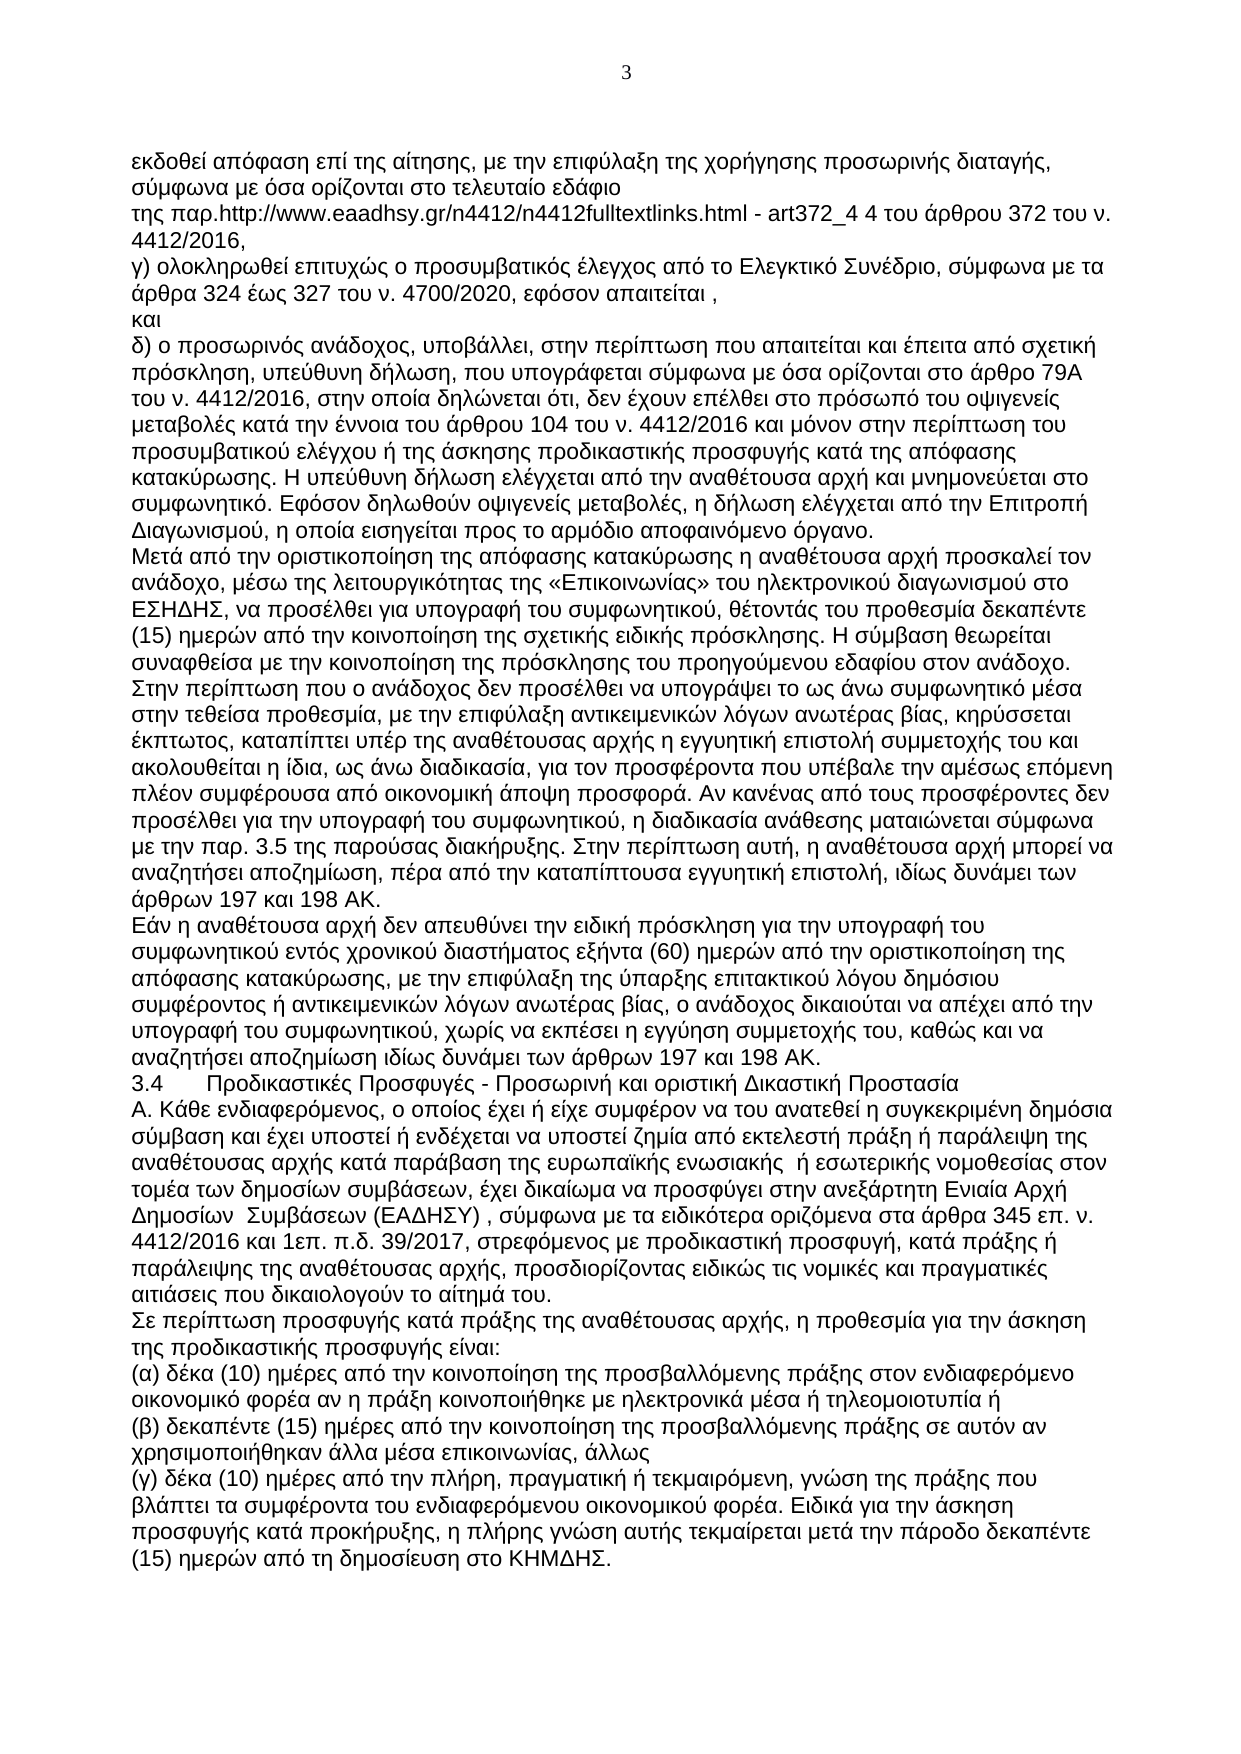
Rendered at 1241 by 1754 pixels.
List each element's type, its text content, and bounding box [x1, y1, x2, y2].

text και δ) ο προσωρινός ανάδοχος, υποβάλλει, στην περίπτωση που απαιτείται και έπειτα από σχετική πρόσκληση, υπεύθυνη δήλωση, που υπογράφεται σύμφωνα με όσα ορίζονται στο άρθρο 79Α του ν. 4412/2016, στην οποία δηλώνεται ότι, δεν έχουν επέλθει στο πρόσωπό του οψιγενείς μεταβολές κατά την έννοια του άρθρου 104 του ν. 4412/2016 και μόνον στην περίπτωση του προσυμβατικού ελέγχου ή της άσκησης προδικαστικής προσφυγής κατά της απόφασης κατακύρωσης. Η υπεύθυνη δήλωση ελέγχεται από την αναθέτουσα αρχή και μνημονεύεται στο συμφωνητικό. Εφόσον δηλωθούν οψιγενείς μεταβολές, η δήλωση ελέγχεται από την Επιτροπή Διαγωνισμού, η οποία εισηγείται προς το αρμόδιο αποφαινόμενο όργανο. [131, 306, 1122, 543]
text (γ) δέκα (10) ημέρες από την πλήρη, πραγματική ή τεκμαιρόμενη, γνώση της πράξης που βλάπτει τα συμφέροντα του ενδιαφερόμενου οικονομικού φορέα. Ειδικά για την άσκηση προσφυγής κατά προκήρυξης, η πλήρης γνώση αυτής τεκμαίρεται μετά την πάροδο δεκαπέντε (15) ημερών από τη δημοσίευση στο ΚΗΜΔΗΣ. [131, 1465, 1122, 1571]
text (β) δεκαπέντε (15) ημέρες από την κοινοποίηση της προσβαλλόμενης πράξης σε αυτόν αν χρησιμοποιήθηκαν άλλα μέσα επικοινωνίας, άλλως [131, 1413, 1122, 1465]
text γ) ολοκληρωθεί επιτυχώς ο προσυμβατικός έλεγχος από το Ελεγκτικό Συνέδριο, σύμφωνα με τα άρθρα 324 έως 327 του ν. 4700/2020, εφόσον απαιτείται , [131, 253, 1122, 306]
text Σε περίπτωση προσφυγής κατά πράξης της αναθέτουσας αρχής, η προθεσμία για την άσκηση της προδικαστικής προσφυγής είναι: [131, 1307, 1122, 1360]
text Εάν η αναθέτουσα αρχή δεν απευθύνει την ειδική πρόσκληση για την υπογραφή του συμφωνητικού εντός χρονικού διαστήματος εξήντα (60) ημερών από την οριστικοποίηση της απόφασης κατακύρωσης, με την επιφύλαξη της ύπαρξης επιτακτικού λόγου δημόσιου συμφέροντος ή αντικειμενικών λόγων ανωτέρας βίας, ο ανάδοχος δικαιούται να απέχει από την υπογραφή του συμφωνητικού, χωρίς να εκπέσει η εγγύηση συμμετοχής του, καθώς και να αναζητήσει αποζημίωση ιδίως δυνάμει των άρθρων 197 και 198 ΑΚ. [131, 912, 1122, 1070]
text Α. Κάθε ενδιαφερόμενος, ο οποίος έχει ή είχε συμφέρον να του ανατεθεί η συγκεκριμένη δημόσια σύμβαση και έχει υποστεί ή ενδέχεται να υποστεί ζημία από εκτελεστή πράξη ή παράλειψη της αναθέτουσας αρχής κατά παράβαση της ευρωπαϊκής ενωσιακής ή εσωτερικής νομοθεσίας στον τομέα των δημοσίων συμβάσεων, έχει δικαίωμα να προσφύγει στην ανεξάρτητη Ενιαία Αρχή Δημοσίων Συμβάσεων (ΕΑΔΗΣΥ) , σύμφωνα με τα ειδικότερα οριζόμενα στα άρθρα 345 επ. ν. 4412/2016 και 1επ. π.δ. 39/2017, στρεφόμενος με προδικαστική προσφυγή, κατά πράξης ή παράλειψης της αναθέτουσας αρχής, προσδιορίζοντας ειδικώς τις νομικές και πραγματικές αιτιάσεις που δικαιολογούν το αίτημά του. [131, 1096, 1122, 1307]
text Στην περίπτωση που ο ανάδοχος δεν προσέλθει να υπογράψει το ως άνω συμφωνητικό μέσα στην τεθείσα προθεσμία, με την επιφύλαξη αντικειμενικών λόγων ανωτέρας βίας, κηρύσσεται έκπτωτος, καταπίπτει υπέρ της αναθέτουσας αρχής η εγγυητική επιστολή συμμετοχής του και ακολουθείται η ίδια, ως άνω διαδικασία, για τον προσφέροντα που υπέβαλε την αμέσως επόμενη πλέον συμφέρουσα από οικονομική άποψη προσφορά. Αν κανένας από τους προσφέροντες δεν προσέλθει για την υπογραφή του συμφωνητικού, η διαδικασία ανάθεσης ματαιώνεται σύμφωνα με την παρ. 3.5 της παρούσας διακήρυξης. Στην περίπτωση αυτή, η αναθέτουσα αρχή μπορεί να αναζητήσει αποζημίωση, πέρα από την καταπίπτουσα εγγυητική επιστολή, ιδίως δυνάμει των άρθρων 197 και 198 ΑΚ. [131, 675, 1122, 912]
text 3.4 Προδικαστικές Προσφυγές - Προσωρινή και οριστική Δικαστική Προστασία [131, 1070, 1122, 1096]
text Μετά από την οριστικοποίηση της απόφασης κατακύρωσης η αναθέτουσα αρχή προσκαλεί τον ανάδοχο, μέσω της λειτουργικότητας της «Επικοινωνίας» του ηλεκτρονικού διαγωνισμού στο ΕΣΗΔΗΣ, να προσέλθει για υπογραφή του συμφωνητικού, θέτοντάς του προθεσμία δεκαπέντε (15) ημερών από την κοινοποίηση της σχετικής ειδικής πρόσκλησης. Η σύμβαση θεωρείται συναφθείσα με την κοινοποίηση της πρόσκλησης του προηγούμενου εδαφίου στον ανάδοχο. [131, 543, 1122, 675]
text (α) δέκα (10) ημέρες από την κοινοποίηση της προσβαλλόμενης πράξης στον ενδιαφερόμενο οικονομικό φορέα αν η πράξη κοινοποιήθηκε με ηλεκτρονικά μέσα ή τηλεομοιοτυπία ή [131, 1360, 1122, 1413]
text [131, 148, 1122, 253]
